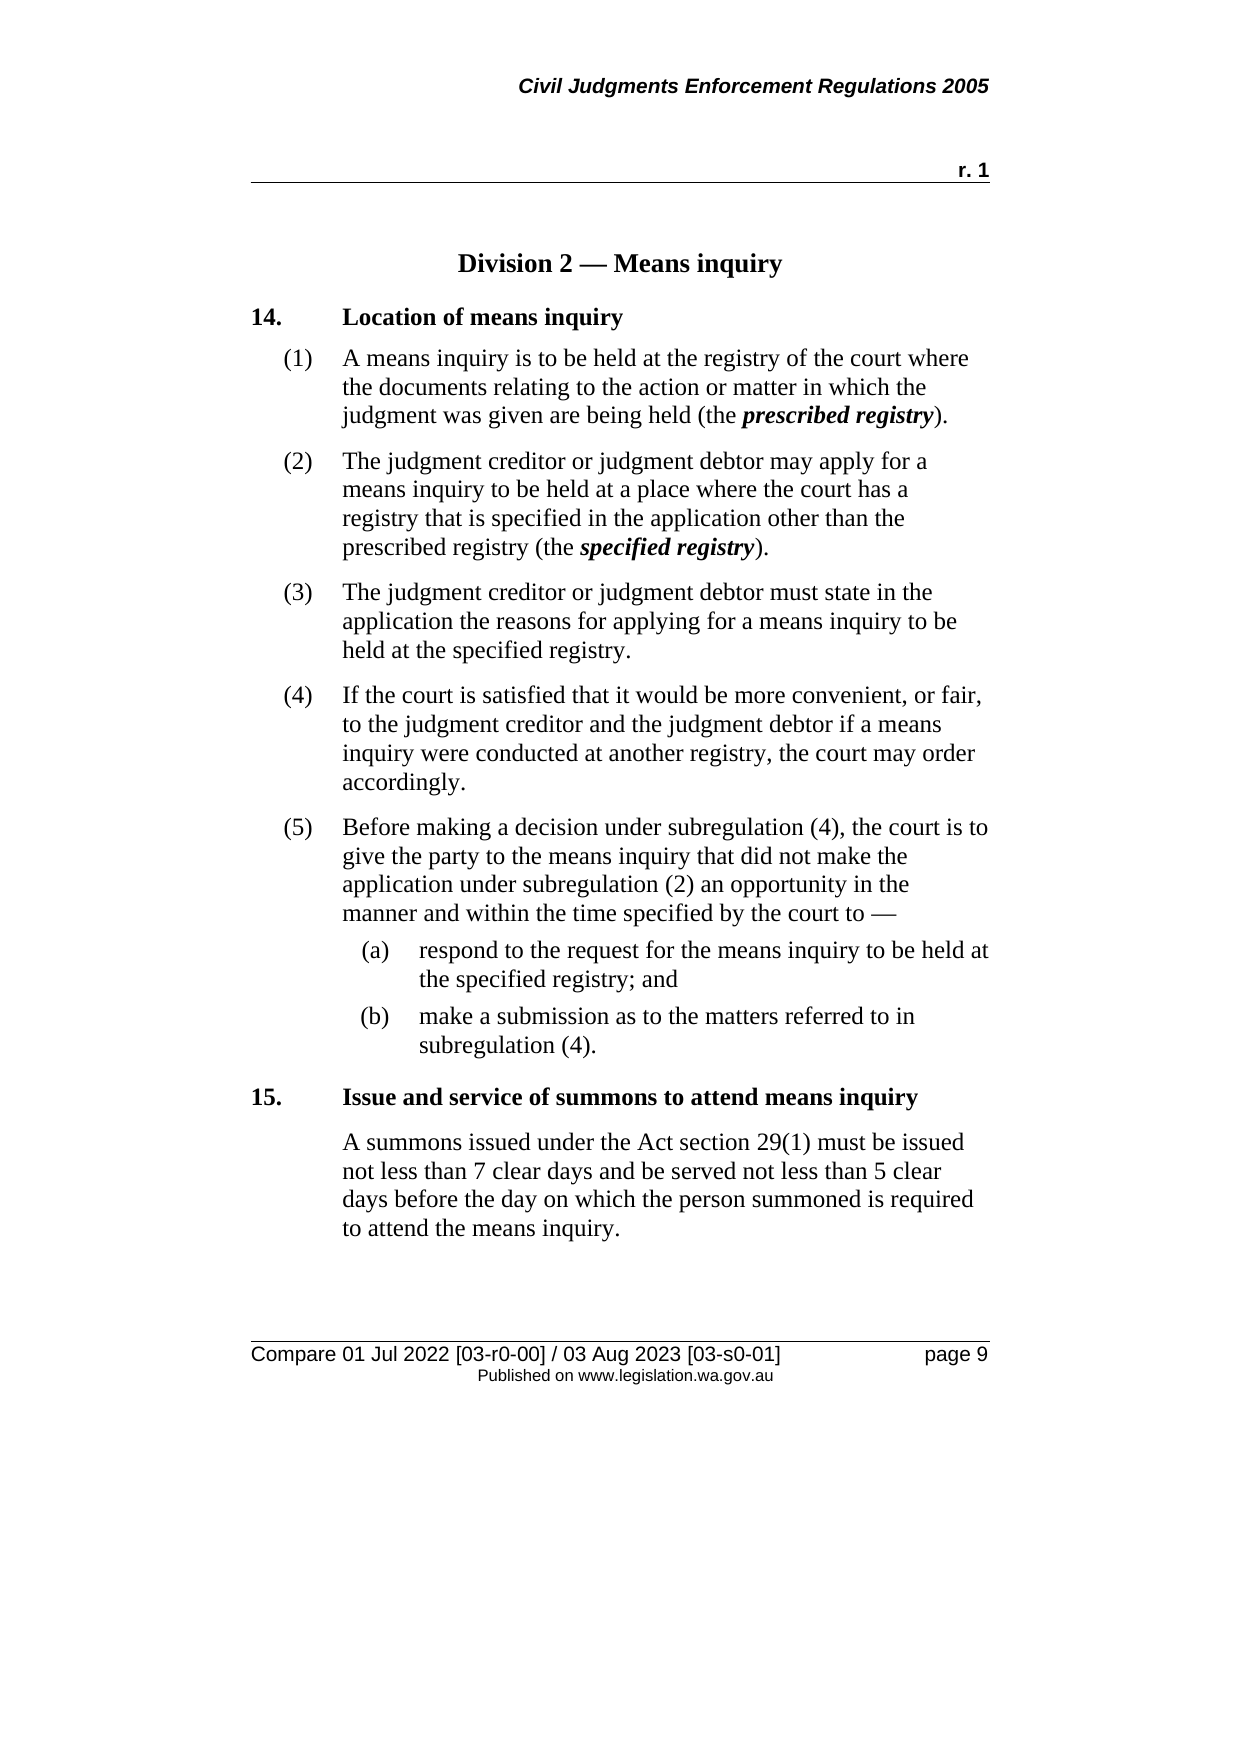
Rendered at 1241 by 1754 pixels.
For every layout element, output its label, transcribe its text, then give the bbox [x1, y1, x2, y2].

text (4) If the court is satisfied that it would be more convenient, or fair, to the judgment creditor and the judgment debtor if a means inquiry were conducted at another registry, the court may order accordingly. [251, 680, 990, 795]
text (2) The judgment creditor or judgment debtor may apply for a means inquiry to be held at a place where the court has a registry that is specified in the application other than the prescribed registry (the specified registry). [251, 446, 990, 561]
text (1) A means inquiry is to be held at the registry of the court where the documents relating to the action or matter in which the judgment was given are being held (the prescribed registry). [251, 343, 990, 429]
text (a) respond to the request for the means inquiry to be held at the specified registry; and [251, 935, 990, 993]
text (5) Before making a decision under subregulation (4), the court is to give the party to the means inquiry that did not make the application under subregulation (2) an opportunity in the manner and within the time specified by the court to — [251, 812, 990, 927]
subtitle 14. Location of means inquiry [251, 302, 990, 330]
subtitle 15. Issue and service of summons to attend means inquiry [251, 1082, 990, 1110]
text A summons issued under the Act section 29(1) must be issued not less than 7 clear days and be served not less than 5 clear days before the day on which the person summoned is required to attend the means inquiry. [251, 1127, 990, 1242]
text (3) The judgment creditor or judgment debtor must state in the application the reasons for applying for a means inquiry to be held at the specified registry. [251, 577, 990, 664]
text (b) make a submission as to the matters referred to in subregulation (4). [251, 1001, 990, 1059]
subtitle Division 2 — Means inquiry [251, 247, 990, 279]
